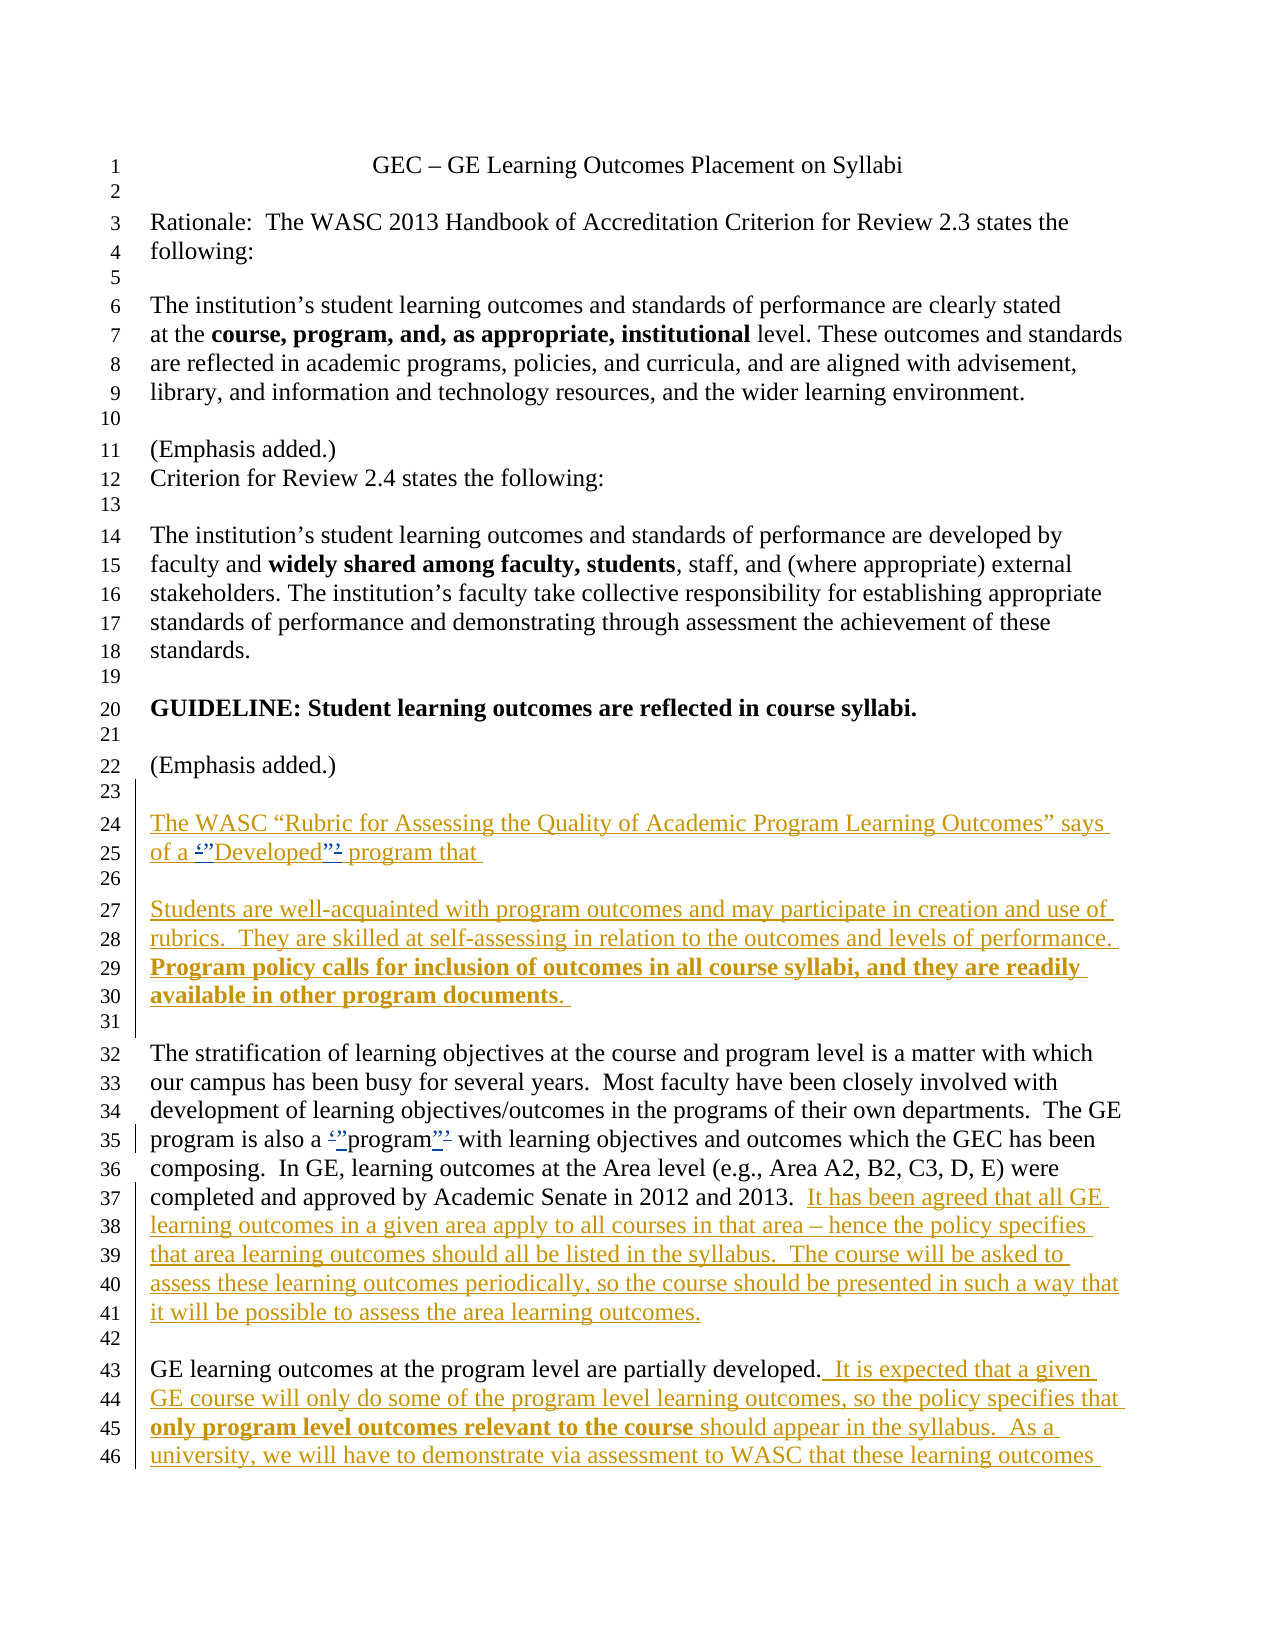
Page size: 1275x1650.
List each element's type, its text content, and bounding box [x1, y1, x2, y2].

text at the course, program, and, as appropriate, institutional level. These outcomes and standards [150, 319, 1125, 348]
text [150, 1409, 1125, 1469]
text (Emphasis added.) [150, 751, 1125, 779]
text GEC – GE Learning Outcomes Placement on Syllabi [150, 150, 1125, 179]
text GUIDELINE: Student learning outcomes are reflected in course syllabi. [150, 693, 1125, 722]
text The stratification of learning objectives at the course and program level is a matter with which our campus has been busy for several years. Most faculty have been closely involved with development of learning objectives/outcomes in the programs of their own departments. The GE program is also a program with learning objectives and outcomes which the GEC has been composing. In GE, learning outcomes at the Area level (e.g., Area A2, B2, C3, D, E) were completed and approved by Academic Senate in 2012 and 2013. [150, 1038, 1125, 1326]
text library, and information and technology resources, and the wider learning environment. [150, 377, 1125, 406]
text Rationale: The WASC 2013 Handbook of Accreditation Criterion for Review 2.3 states the following: [150, 207, 1125, 265]
text (Emphasis added.) [150, 434, 1125, 463]
text The institution’s student learning outcomes and standards of performance are developed by [150, 521, 1125, 549]
text are reflected in academic programs, policies, and curricula, and are aligned with advisement, [150, 348, 1125, 377]
text The institution’s student learning outcomes and standards of performance are clearly stated [150, 291, 1125, 319]
text faculty and widely shared among faculty, students, staff, and (where appropriate) external [150, 549, 1125, 578]
text stakeholders. The institution’s faculty take collective responsibility for establishing appropriate standards of performance and demonstrating through assessment the achievement of these standards. [150, 578, 1125, 664]
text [150, 1354, 1125, 1408]
text Criterion for Review 2.4 states the following: [150, 463, 1125, 492]
